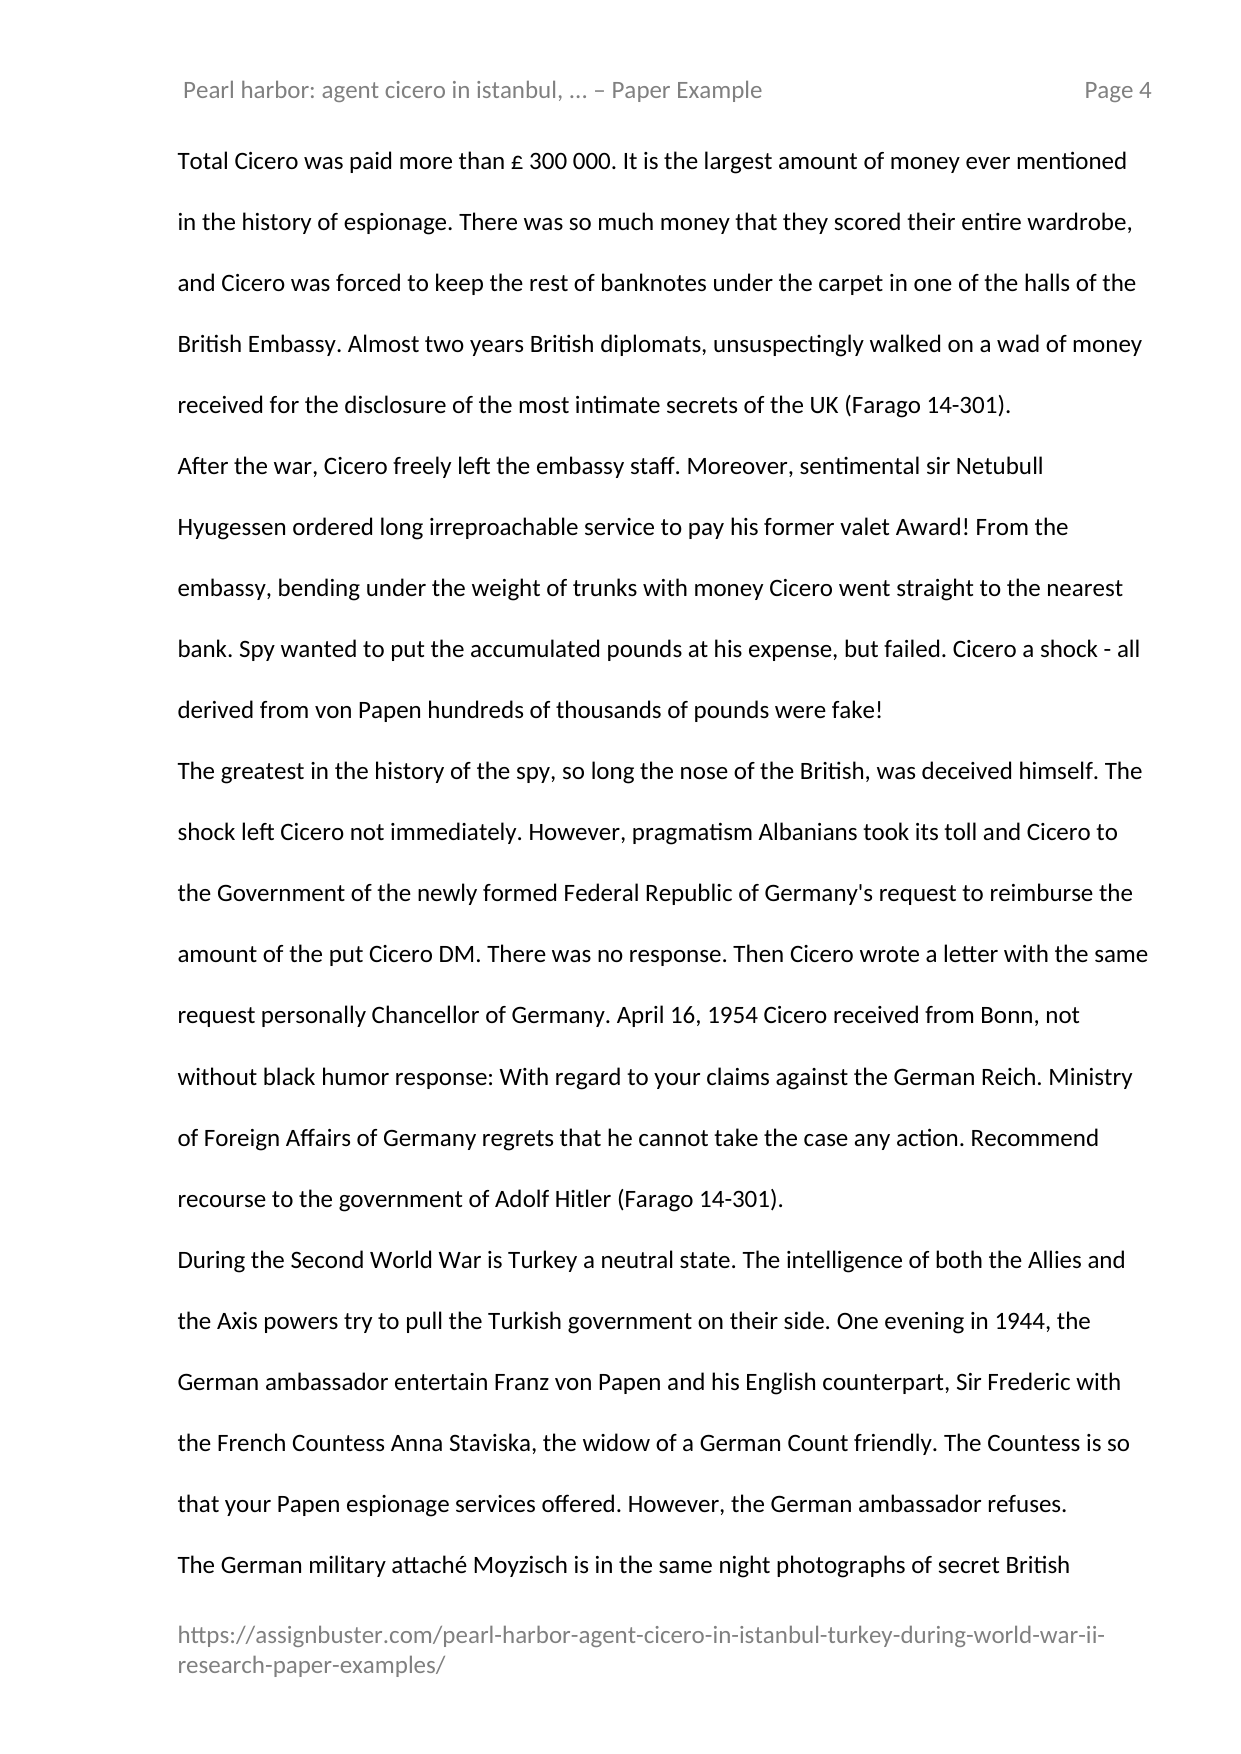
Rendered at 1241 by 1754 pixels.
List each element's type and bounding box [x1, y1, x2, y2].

text [177, 145, 1152, 1579]
